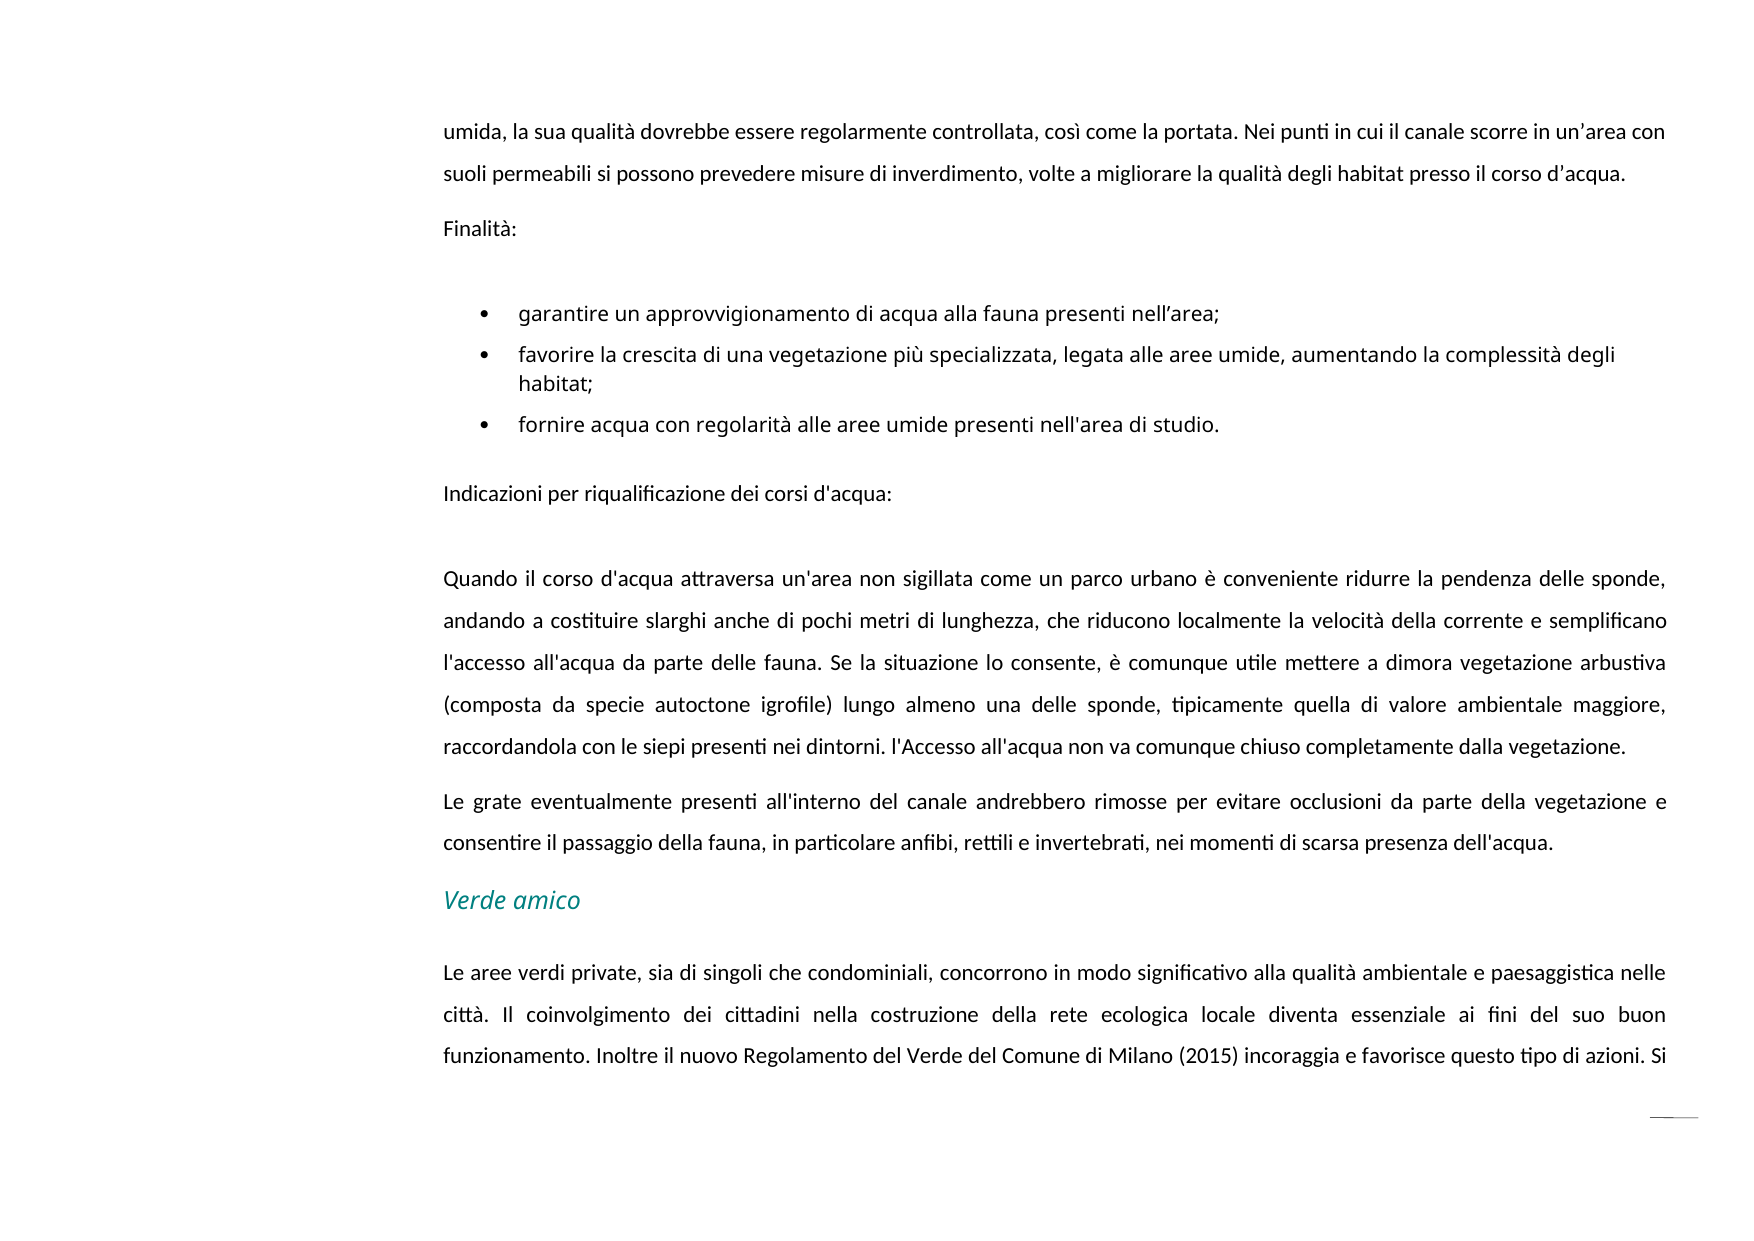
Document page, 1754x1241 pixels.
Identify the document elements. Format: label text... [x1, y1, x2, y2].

list garantire un approvvigionamento di acqua alla fauna presenti nell’area; [481, 299, 1681, 327]
text Indicazioni per riqualificazione dei corsi d'acqua: [443, 479, 1681, 507]
subtitle Verde amico [443, 883, 1681, 917]
text Le grate eventualmente presenti all'interno del canale andrebbero rimosse per evitare occlusioni da parte della vegetazione e consentire il passaggio della fauna, in particolare anfibi, rettili e invertebrati, nei momenti di scarsa presenza dell'acqua. [443, 787, 1669, 856]
text umida, la sua qualità dovrebbe essere regolarmente controllata, così come la portata. Nei punti in cui il canale scorre in un’area con suoli permeabili si possono prevedere misure di inverdimento, volte a migliorare la qualità degli habitat presso il corso d’acqua. [443, 117, 1668, 187]
list favorire la crescita di una vegetazione più specializzata, legata alle aree umide, aumentando la complessità degli habitat; [481, 340, 1681, 397]
text Finalità: [443, 214, 1681, 242]
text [443, 958, 1669, 1070]
list fornire acqua con regolarità alle aree umide presenti nell'area di studio. [481, 410, 1681, 438]
text Quando il corso d'acqua attraversa un'area non sigillata come un parco urbano è conveniente ridurre la pendenza delle sponde, andando a costituire slarghi anche di pochi metri di lunghezza, che riducono localmente la velocità della corrente e semplificano l'accesso all'acqua da parte delle fauna. Se la situazione lo consente, è comunque utile mettere a dimora vegetazione arbustiva (composta da specie autoctone igrofile) lungo almeno una delle sponde, tipicamente quella di valore ambientale maggiore, raccordandola con le siepi presenti nei dintorni. l'Accesso all'acqua non va comunque chiuso completamente dalla vegetazione. [443, 564, 1669, 760]
